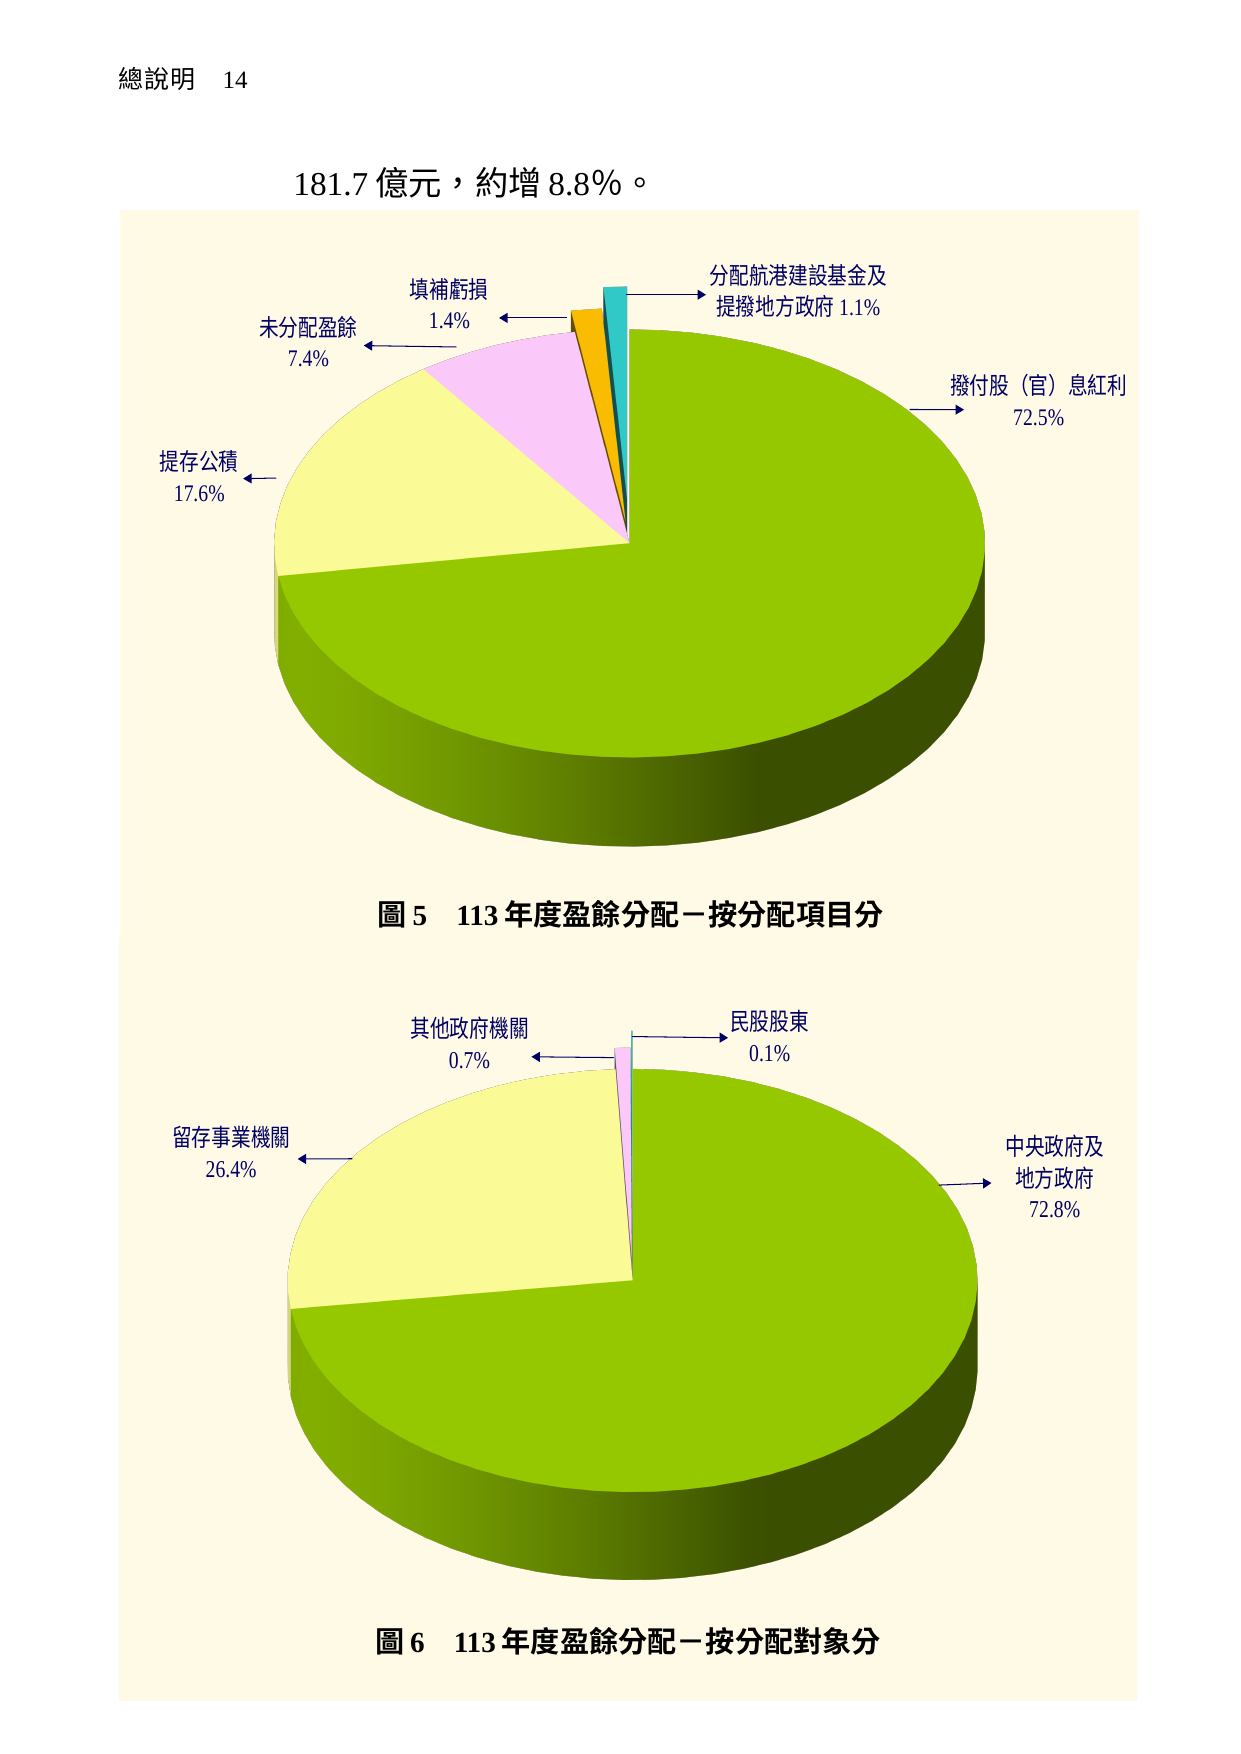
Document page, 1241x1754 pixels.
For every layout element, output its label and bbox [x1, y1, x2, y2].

text [293, 142, 1137, 208]
